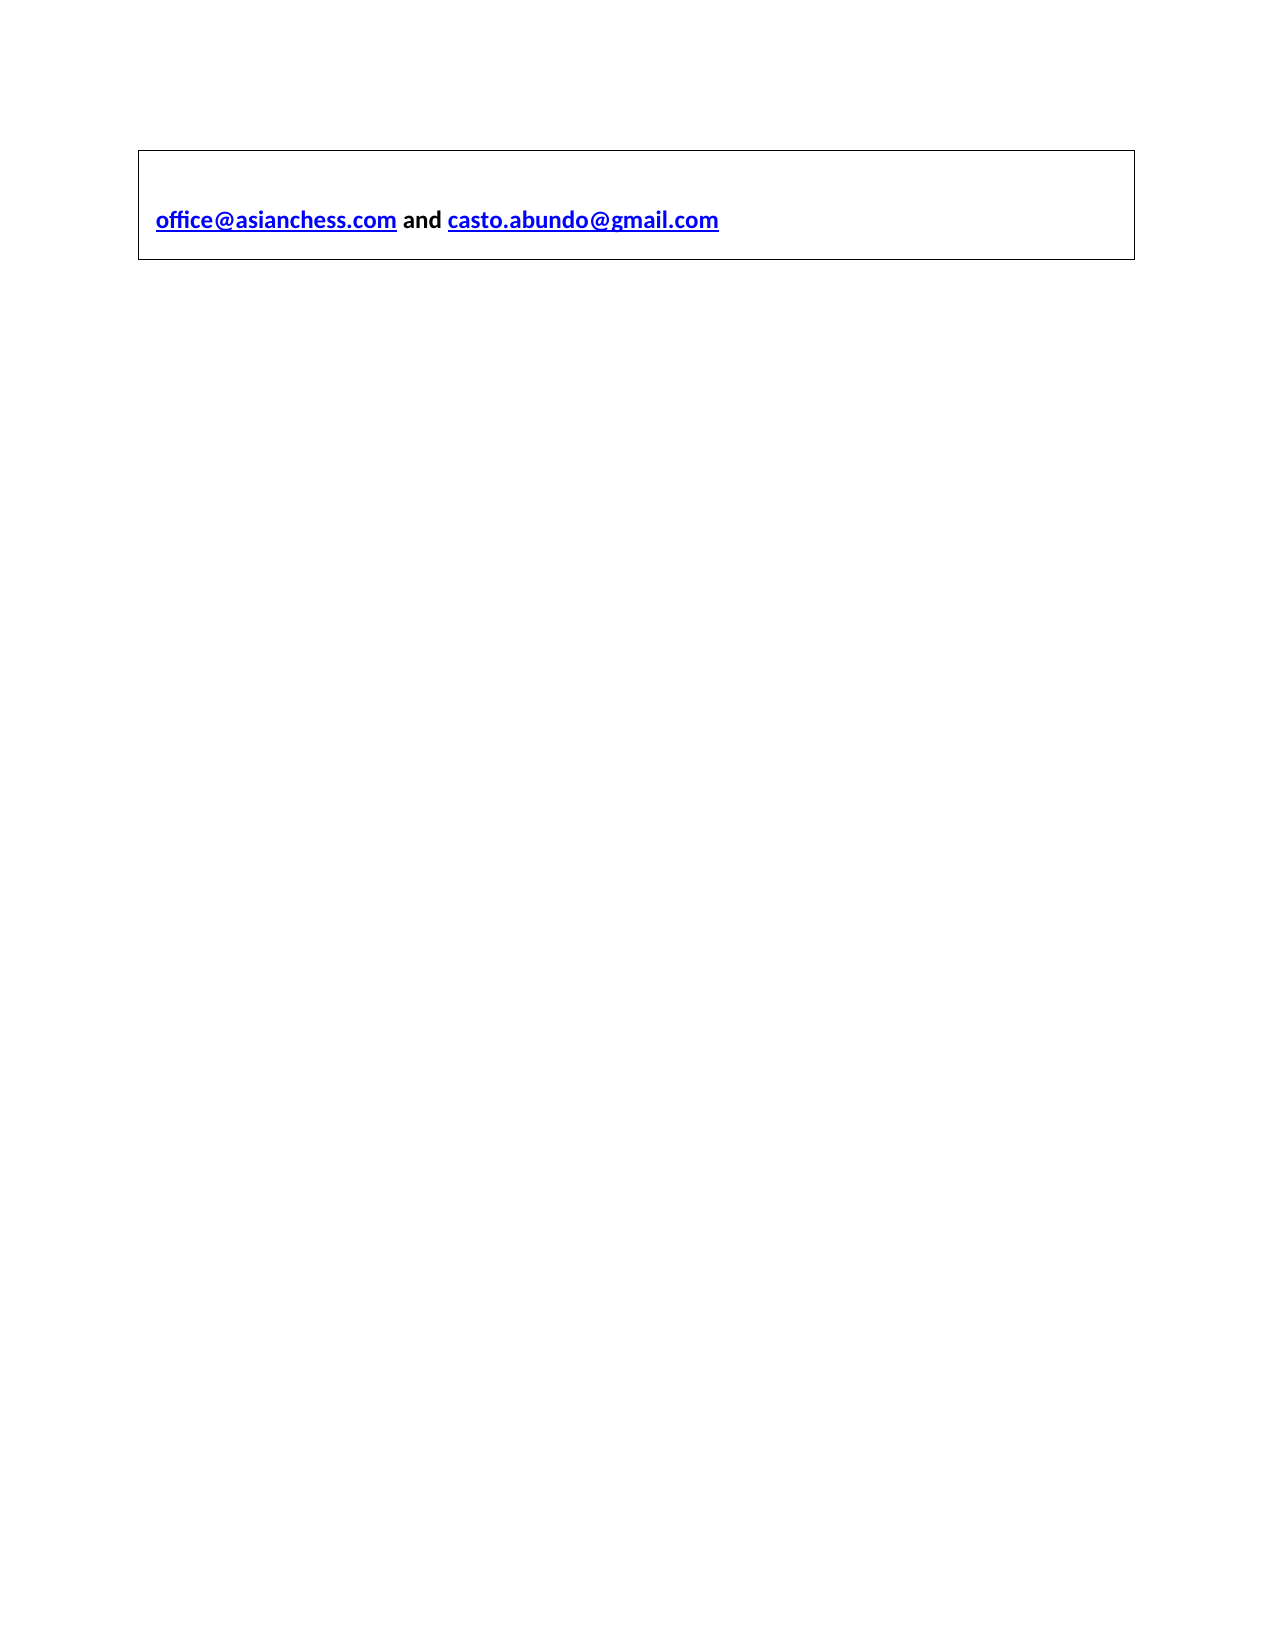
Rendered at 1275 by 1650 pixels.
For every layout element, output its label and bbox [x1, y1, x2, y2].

table_cell [139, 151, 1134, 259]
